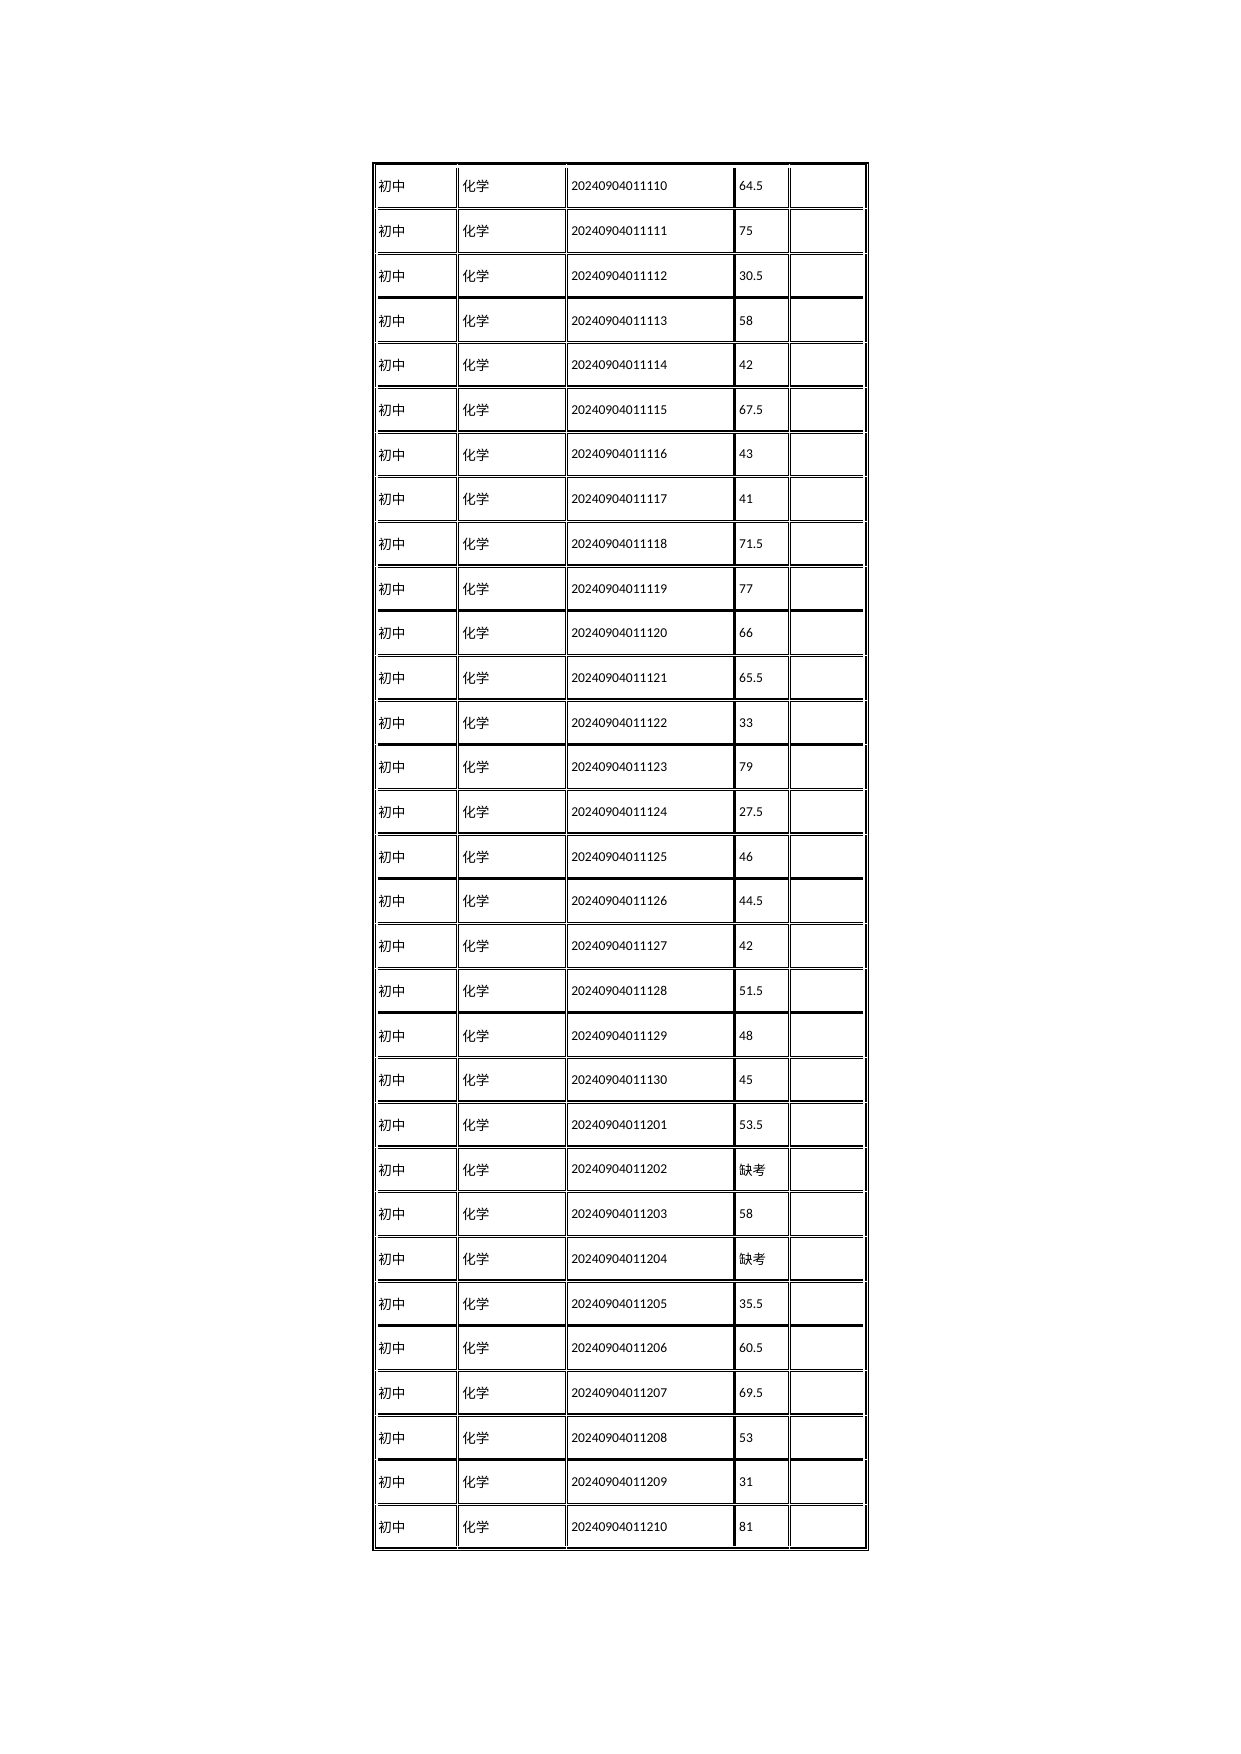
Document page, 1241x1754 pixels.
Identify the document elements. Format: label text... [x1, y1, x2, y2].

table_cell 化学 [459, 1372, 565, 1413]
table_cell 75 [736, 210, 788, 251]
table_cell 化学 [459, 657, 565, 698]
table_cell [791, 1324, 865, 1368]
table_cell 20240904011114 [568, 344, 733, 385]
table_cell 20240904011201 [568, 1104, 733, 1145]
table_cell [791, 1011, 865, 1056]
table_cell 化学 [459, 1417, 565, 1458]
table_cell 20240904011123 [568, 746, 733, 788]
table_cell 60.5 [736, 1327, 788, 1368]
table_cell 化学 [459, 836, 565, 877]
table_cell 20240904011110 [567, 165, 734, 207]
table_cell 初中 [376, 654, 456, 698]
table_cell 化学 [459, 434, 565, 475]
table_cell 20240904011204 [568, 1238, 733, 1279]
table_cell [791, 654, 866, 698]
table_cell 77 [736, 568, 788, 609]
table_cell [791, 966, 866, 1011]
table_cell [791, 430, 866, 475]
table_cell [790, 207, 867, 251]
table_cell 20240904011122 [568, 702, 733, 743]
table_cell 27.5 [736, 791, 788, 832]
table_cell 53.5 [736, 1104, 788, 1145]
table_cell 初中 [374, 207, 458, 251]
table_cell [791, 1145, 866, 1190]
table_cell [790, 1190, 867, 1234]
table_cell 化学 [459, 1149, 565, 1190]
table_cell 化学 [459, 1283, 565, 1324]
table_cell 初中 [376, 520, 456, 564]
table_cell [790, 788, 867, 832]
table_cell [791, 1235, 866, 1279]
table_cell 初中 [376, 1145, 456, 1190]
table_cell [790, 341, 867, 385]
table_cell 化学 [459, 568, 565, 609]
table_cell 20240904011125 [568, 836, 733, 877]
table_cell [791, 1279, 866, 1324]
table_cell 初中 [374, 788, 458, 832]
table_cell 20240904011111 [568, 210, 733, 251]
table_cell 71.5 [736, 523, 788, 564]
table_cell 46 [736, 836, 788, 877]
table_cell 20240904011210 [567, 1506, 734, 1547]
table_cell 初中 [376, 251, 456, 296]
table_cell 初中 [374, 475, 458, 519]
table_cell 20240904011119 [568, 568, 733, 609]
table_cell 20240904011115 [568, 389, 733, 430]
table_cell 化学 [459, 1014, 565, 1056]
table_cell 初中 [376, 165, 458, 207]
table_cell 20240904011206 [568, 1327, 733, 1368]
table_cell 化学 [459, 1238, 565, 1279]
table_cell 化学 [459, 746, 565, 788]
table_cell 30.5 [736, 255, 788, 296]
table_cell 初中 [374, 341, 458, 385]
table_cell 67.5 [736, 389, 788, 430]
table_cell 化学 [459, 1193, 565, 1234]
table_cell 化学 [459, 255, 565, 296]
table_cell [791, 564, 866, 609]
table_cell 初中 [374, 922, 458, 966]
table_cell 化学 [459, 1104, 565, 1145]
table_cell 缺考 [736, 1149, 788, 1190]
table_cell 20240904011120 [568, 612, 733, 653]
table_cell 20240904011207 [568, 1372, 733, 1413]
table_cell [790, 165, 865, 207]
table_cell 化学 [459, 1461, 565, 1503]
table_cell 化学 [459, 299, 565, 341]
table_cell 42 [736, 344, 788, 385]
table_cell 化学 [459, 612, 565, 653]
table_cell [791, 1413, 866, 1458]
table_cell [791, 832, 866, 877]
table_cell 20240904011130 [568, 1059, 733, 1100]
table_cell 65.5 [736, 657, 788, 698]
table_cell 20240904011127 [568, 925, 733, 966]
table_cell [790, 475, 867, 519]
table_cell 化学 [459, 1327, 565, 1368]
table_cell 初中 [376, 564, 456, 609]
table_cell 化学 [459, 925, 565, 966]
table_cell [790, 1503, 867, 1547]
table_cell 43 [736, 434, 788, 475]
table_cell [791, 520, 866, 564]
table_cell 31 [736, 1461, 788, 1503]
table_cell 20240904011129 [568, 1014, 733, 1056]
table_cell 初中 [376, 832, 456, 877]
table_cell 初中 [376, 296, 456, 341]
table_cell 初中 [376, 1235, 456, 1279]
table_cell [791, 1458, 867, 1503]
table_cell 20240904011124 [568, 791, 733, 832]
table_cell 20240904011117 [568, 478, 733, 519]
table_cell 45 [736, 1059, 788, 1100]
table_cell 化学 [459, 791, 565, 832]
table_cell 化学 [459, 880, 565, 922]
table_cell 化学 [459, 344, 565, 385]
table_cell [790, 1056, 867, 1100]
table_cell 81 [734, 1506, 789, 1547]
table_cell 化学 [459, 389, 565, 430]
table_cell 初中 [376, 1413, 456, 1458]
table_cell 42 [736, 925, 788, 966]
table_cell 初中 [376, 1369, 456, 1413]
table_cell 35.5 [736, 1283, 788, 1324]
table_cell 51.5 [736, 970, 788, 1011]
table_cell [791, 1369, 866, 1413]
table_cell 缺考 [736, 1238, 788, 1279]
table_cell 初中 [376, 1279, 456, 1324]
table_cell 初中 [376, 1100, 456, 1145]
table_cell 化学 [458, 1506, 567, 1547]
table_cell 20240904011126 [568, 880, 733, 922]
table_cell [791, 609, 865, 653]
table_cell 64.5 [734, 165, 789, 207]
table_cell 初中 [374, 1056, 458, 1100]
table_cell 初中 [376, 430, 456, 475]
table_cell 化学 [459, 702, 565, 743]
table_cell 初中 [376, 966, 456, 1011]
table_cell 初中 [374, 1190, 458, 1234]
table_cell 初中 [376, 698, 456, 743]
table_cell 初中 [376, 1324, 456, 1368]
table_cell 化学 [459, 1059, 565, 1100]
table_cell 20240904011208 [568, 1417, 733, 1458]
table_cell 48 [736, 1014, 788, 1056]
table_cell 33 [736, 702, 788, 743]
table_cell 20240904011205 [568, 1283, 733, 1324]
table_cell 初中 [376, 385, 456, 430]
table_cell 初中 [374, 1503, 458, 1547]
table_cell 20240904011203 [568, 1193, 733, 1234]
table_cell 58 [736, 299, 788, 341]
table_cell 79 [736, 746, 788, 788]
table_cell 53 [736, 1417, 788, 1458]
table_cell [791, 1100, 866, 1145]
table_cell 20240904011113 [568, 299, 733, 341]
table_cell 化学 [459, 970, 565, 1011]
table_cell [791, 698, 866, 743]
table_cell 20240904011128 [568, 970, 733, 1011]
table_cell 化学 [459, 523, 565, 564]
table_cell 20240904011121 [568, 657, 733, 698]
table_cell 41 [736, 478, 788, 519]
table_cell 初中 [376, 877, 456, 922]
table_cell [790, 922, 867, 966]
table_cell [791, 743, 867, 788]
table_cell 66 [736, 612, 788, 653]
table_cell 20240904011118 [568, 523, 733, 564]
table_cell [791, 296, 865, 341]
table_cell 初中 [374, 743, 456, 788]
table_cell 初中 [374, 1458, 456, 1503]
table_cell 化学 [458, 165, 567, 207]
table_cell [791, 385, 866, 430]
table_cell 20240904011202 [568, 1149, 733, 1190]
table_cell 20240904011116 [568, 434, 733, 475]
table_cell 20240904011112 [568, 255, 733, 296]
table_cell 44.5 [736, 880, 788, 922]
table_cell 58 [736, 1193, 788, 1234]
table_cell 69.5 [736, 1372, 788, 1413]
table_cell 20240904011209 [568, 1461, 733, 1503]
table_cell 化学 [459, 210, 565, 251]
table_cell [791, 251, 866, 296]
table_cell [791, 877, 865, 922]
table_cell 初中 [376, 1011, 456, 1056]
table_cell 化学 [459, 478, 565, 519]
table_cell 初中 [376, 609, 456, 653]
